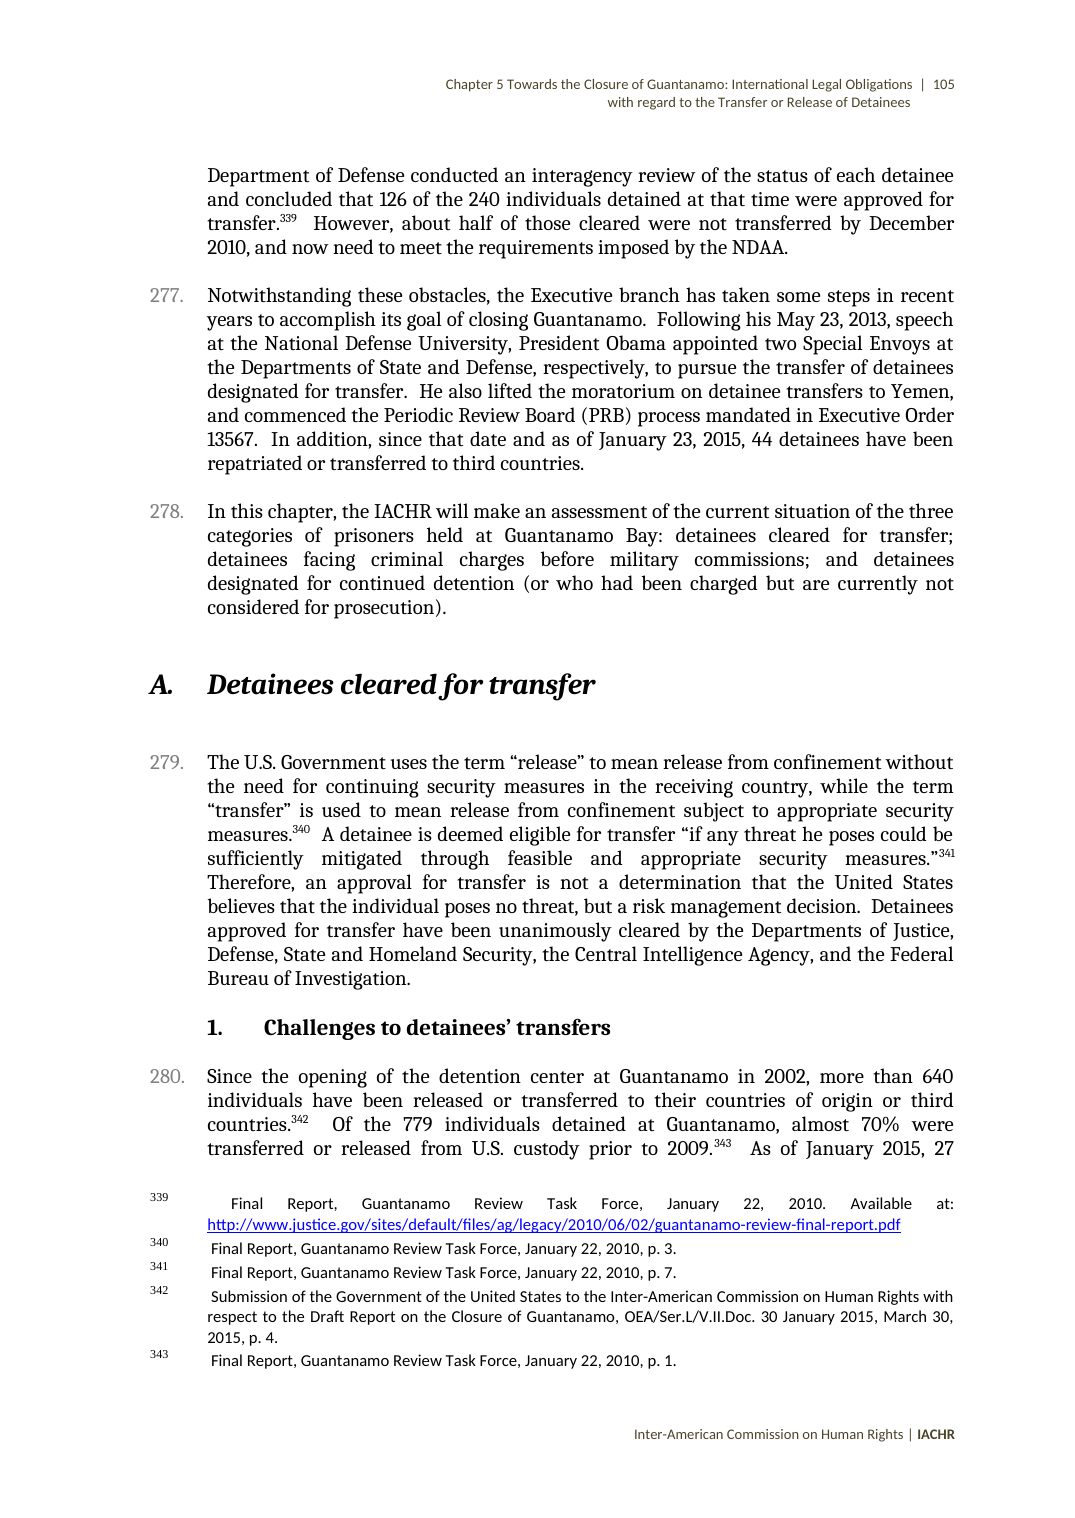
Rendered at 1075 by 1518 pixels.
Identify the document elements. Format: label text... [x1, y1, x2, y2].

subtitle Detainees cleared for transfer [150, 668, 955, 702]
list Notwithstanding these obstacles, the Executive branch has taken some steps in recent years to accomplish its goal of closing Guantanamo. Following his May 23, 2013, speech at the National Defense University, President Obama appointed two Special Envoys at the Departments of State and Defense, respectively, to pursue the transfer of detainees designated for transfer. He also lifted the moratorium on detainee transfers to Yemen, and commenced the Periodic Review Board (PRB) process mandated in Executive Order 13567. In addition, since that date and as of January 23, 2015, 44 detainees have been repatriated or transferred to third countries. [150, 284, 955, 476]
list The U.S. Government uses the term “release” to mean release from confinement without the need for continuing security measures in the receiving country, while the term “transfer” is used to mean release from confinement subject to appropriate security measures. A detainee is deemed eligible for transfer “if any threat he poses could be sufficiently mitigated through feasible and appropriate security measures.” Therefore, an approval for transfer is not a determination that the United States believes that the individual poses no threat, but a risk management decision. Detainees approved for transfer have been unanimously cleared by the Departments of Justice, Defense, State and Homeland Security, the Central Intelligence Agency, and the Federal Bureau of Investigation. [150, 751, 955, 990]
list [150, 164, 955, 260]
list In this chapter, the IACHR will make an assessment of the current situation of the three categories of prisoners held at Guantanamo Bay: detainees cleared for transfer; detainees facing criminal charges before military commissions; and detainees designated for continued detention (or who had been charged but are currently not considered for prosecution). [150, 499, 955, 619]
subtitle Challenges to detainees’ transfers [207, 1014, 955, 1041]
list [150, 1064, 955, 1160]
